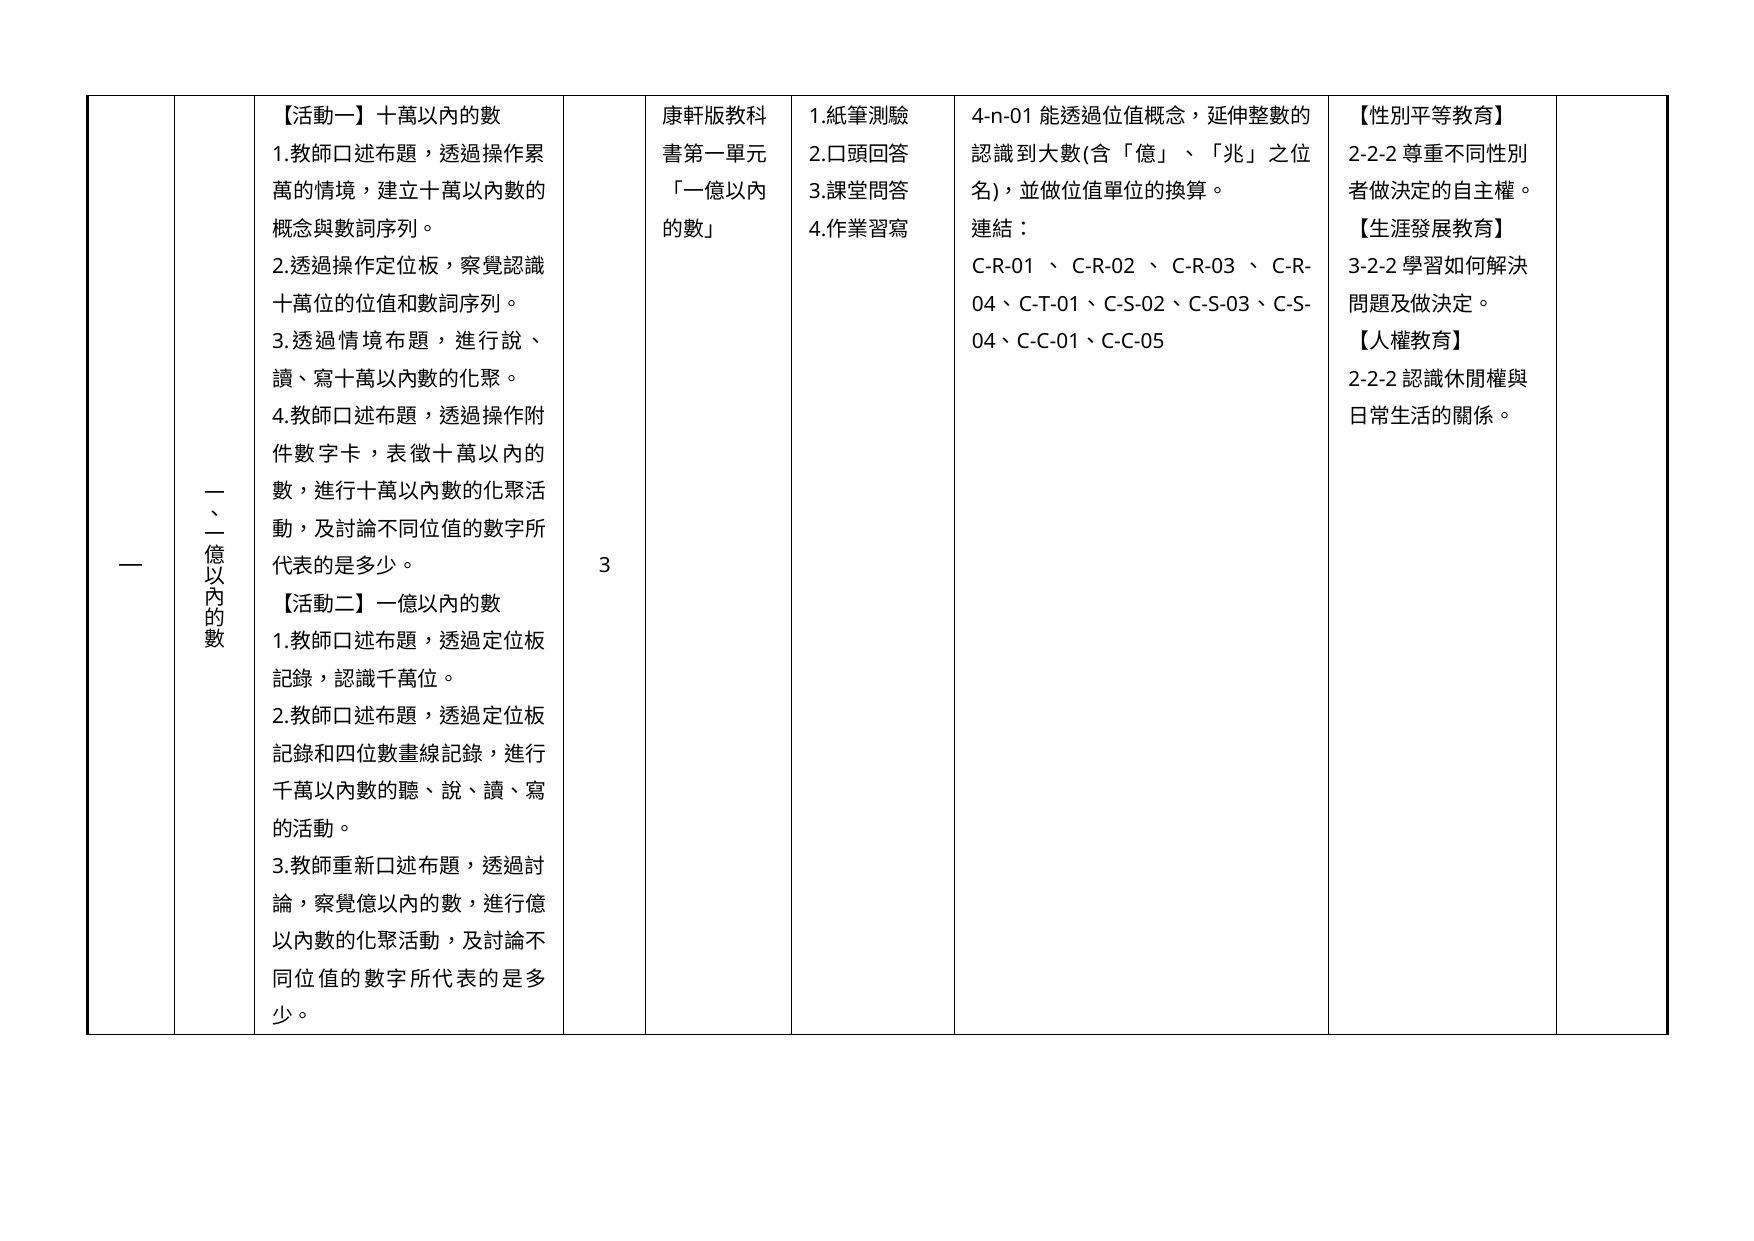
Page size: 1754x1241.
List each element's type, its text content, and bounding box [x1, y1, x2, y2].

table_cell 3 [564, 96, 645, 1034]
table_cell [792, 96, 954, 1034]
table_cell 一、一億以內的數 [175, 96, 254, 1034]
table_cell [1557, 96, 1666, 1034]
table_cell 一 [89, 96, 174, 1034]
table_cell 【活動一】十萬以內的數 1.教師口述布題，透過操作累萬的情境，建立十萬以內數的概念與數詞序列。 2.透過操作定位板，察覺認識十萬位的位值和數詞序列。 3.透過情境布題，進行說、讀、寫十萬以內數的化聚。 4.教師口述布題，透過操作附件數字卡，表徵十萬以內的數，進行十萬以內數的化聚活動，及討論不同位值的數字所代表的是多少。 【活動二】一億以內的數 1.教師口述布題，透過定位板記錄，認識千萬位。 2.教師口述布題，透過定位板記錄和四位數畫線記錄，進行千萬以內數的聽、說、讀、寫的活動。 3.教師重新口述布題，透過討論，察覺億以內的數，進行億以內數的化聚活動，及討論不同位值的數字所代表的是多少。 [255, 96, 563, 1034]
table_cell 康軒版教科書第一單元「一億以內的數」 [646, 96, 791, 1034]
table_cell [1329, 96, 1556, 1034]
table_cell 4-n-01 能透過位值概念，延伸整數的認識到大數(含「億」、「兆」之位名)，並做位值單位的換算。 連結： C-R-01、C-R-02、C-R-03、C-R-04、C-T-01、C-S-02、C-S-03、C-S-04、C-C-01、C-C-05 [955, 96, 1328, 1034]
